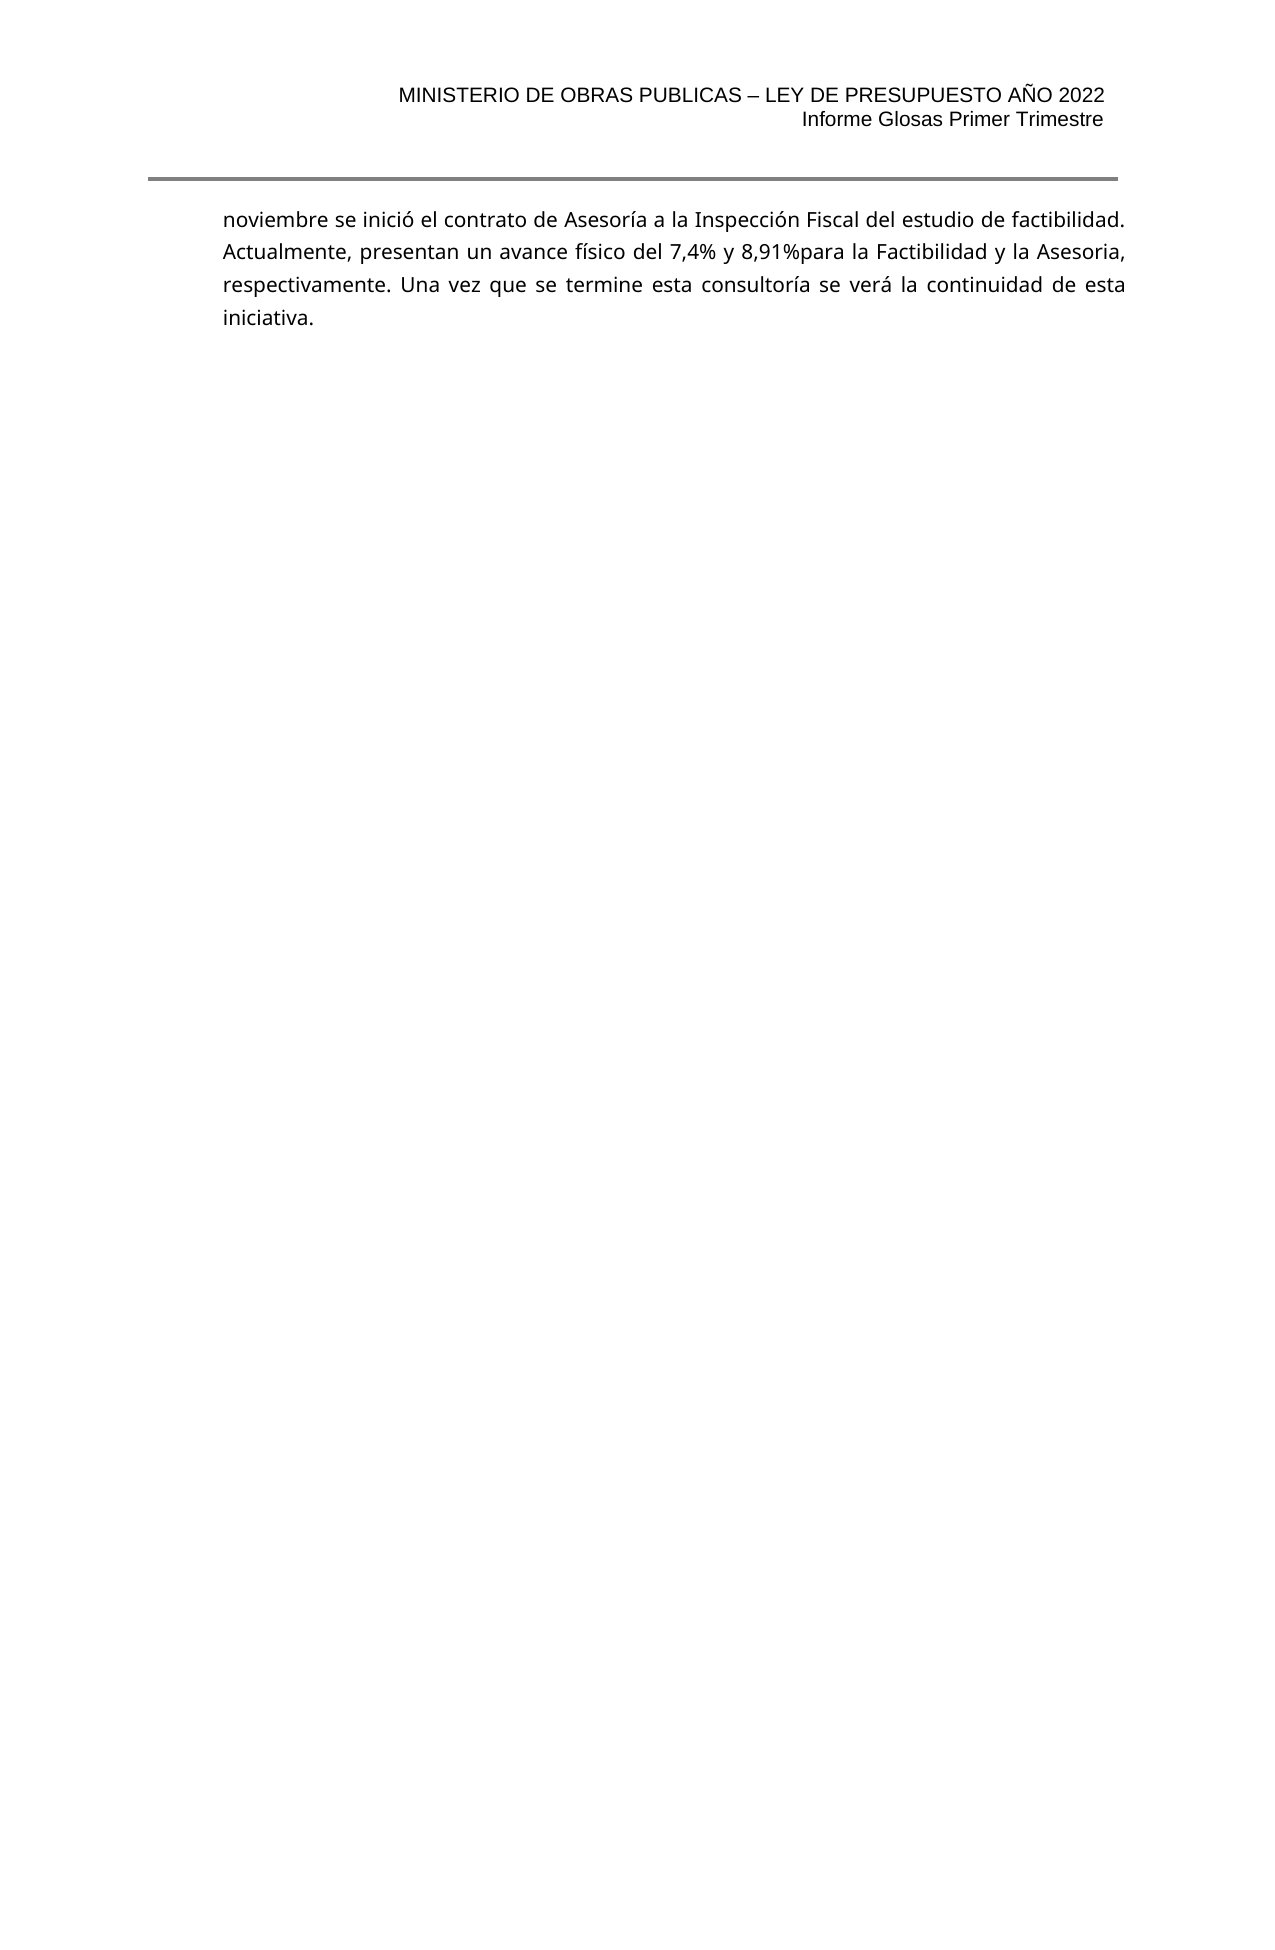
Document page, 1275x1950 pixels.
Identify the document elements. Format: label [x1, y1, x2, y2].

list [185, 205, 1127, 331]
